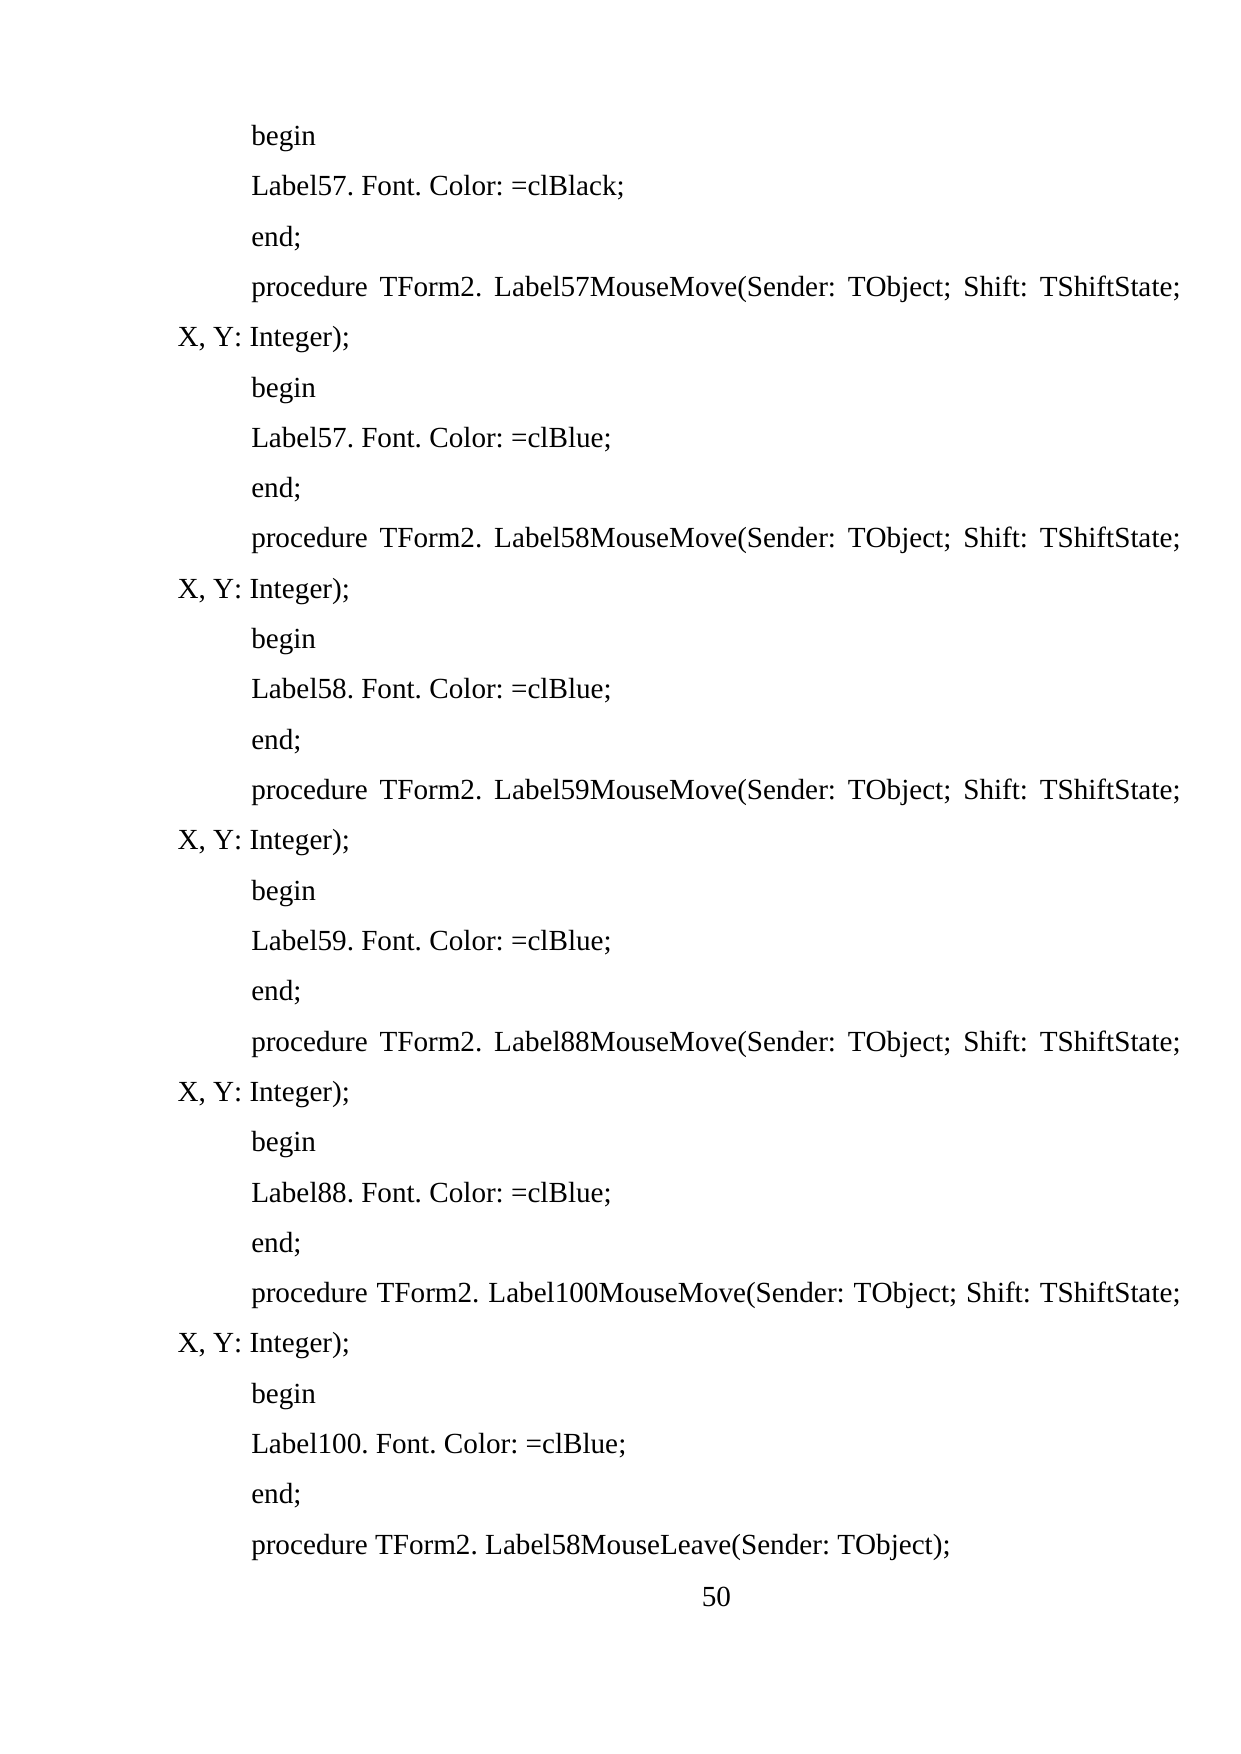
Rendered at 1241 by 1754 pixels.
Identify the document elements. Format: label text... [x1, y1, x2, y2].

text procedure TForm2. Label100MouseMove(Sender: TObject; Shift: TShiftState; X, Y: Integer); [177, 1275, 1181, 1359]
text Label57. Font. Color: =clBlue; [177, 420, 1181, 453]
text begin [177, 1124, 1181, 1158]
text begin [177, 873, 1181, 906]
text end; [177, 219, 1181, 252]
text Label88. Font. Color: =clBlue; [177, 1175, 1181, 1208]
text procedure TForm2. Label88MouseMove(Sender: TObject; Shift: TShiftState; X, Y: Integer); [177, 1024, 1181, 1108]
text end; [177, 973, 1181, 1007]
text procedure TForm2. Label58MouseMove(Sender: TObject; Shift: TShiftState; X, Y: Integer); [177, 521, 1181, 604]
text procedure TForm2. Label57MouseMove(Sender: TObject; Shift: TShiftState; X, Y: Integer); [177, 269, 1181, 353]
text end; [177, 1477, 1181, 1510]
text procedure TForm2. Label59MouseMove(Sender: TObject; Shift: TShiftState; X, Y: Integer); [177, 772, 1181, 856]
text Label58. Font. Color: =clBlue; [177, 672, 1181, 705]
text Label59. Font. Color: =clBlue; [177, 923, 1181, 957]
text Label57. Font. Color: =clBlack; [177, 168, 1181, 202]
text begin [177, 370, 1181, 403]
text end; [177, 722, 1181, 755]
text begin [177, 118, 1181, 152]
text procedure TForm2. Label58MouseLeave(Sender: TObject); [177, 1527, 1181, 1560]
text begin [177, 621, 1181, 655]
text end; [177, 1225, 1181, 1258]
text end; [177, 470, 1181, 504]
text Label100. Font. Color: =clBlue; [177, 1426, 1181, 1460]
text begin [177, 1376, 1181, 1409]
